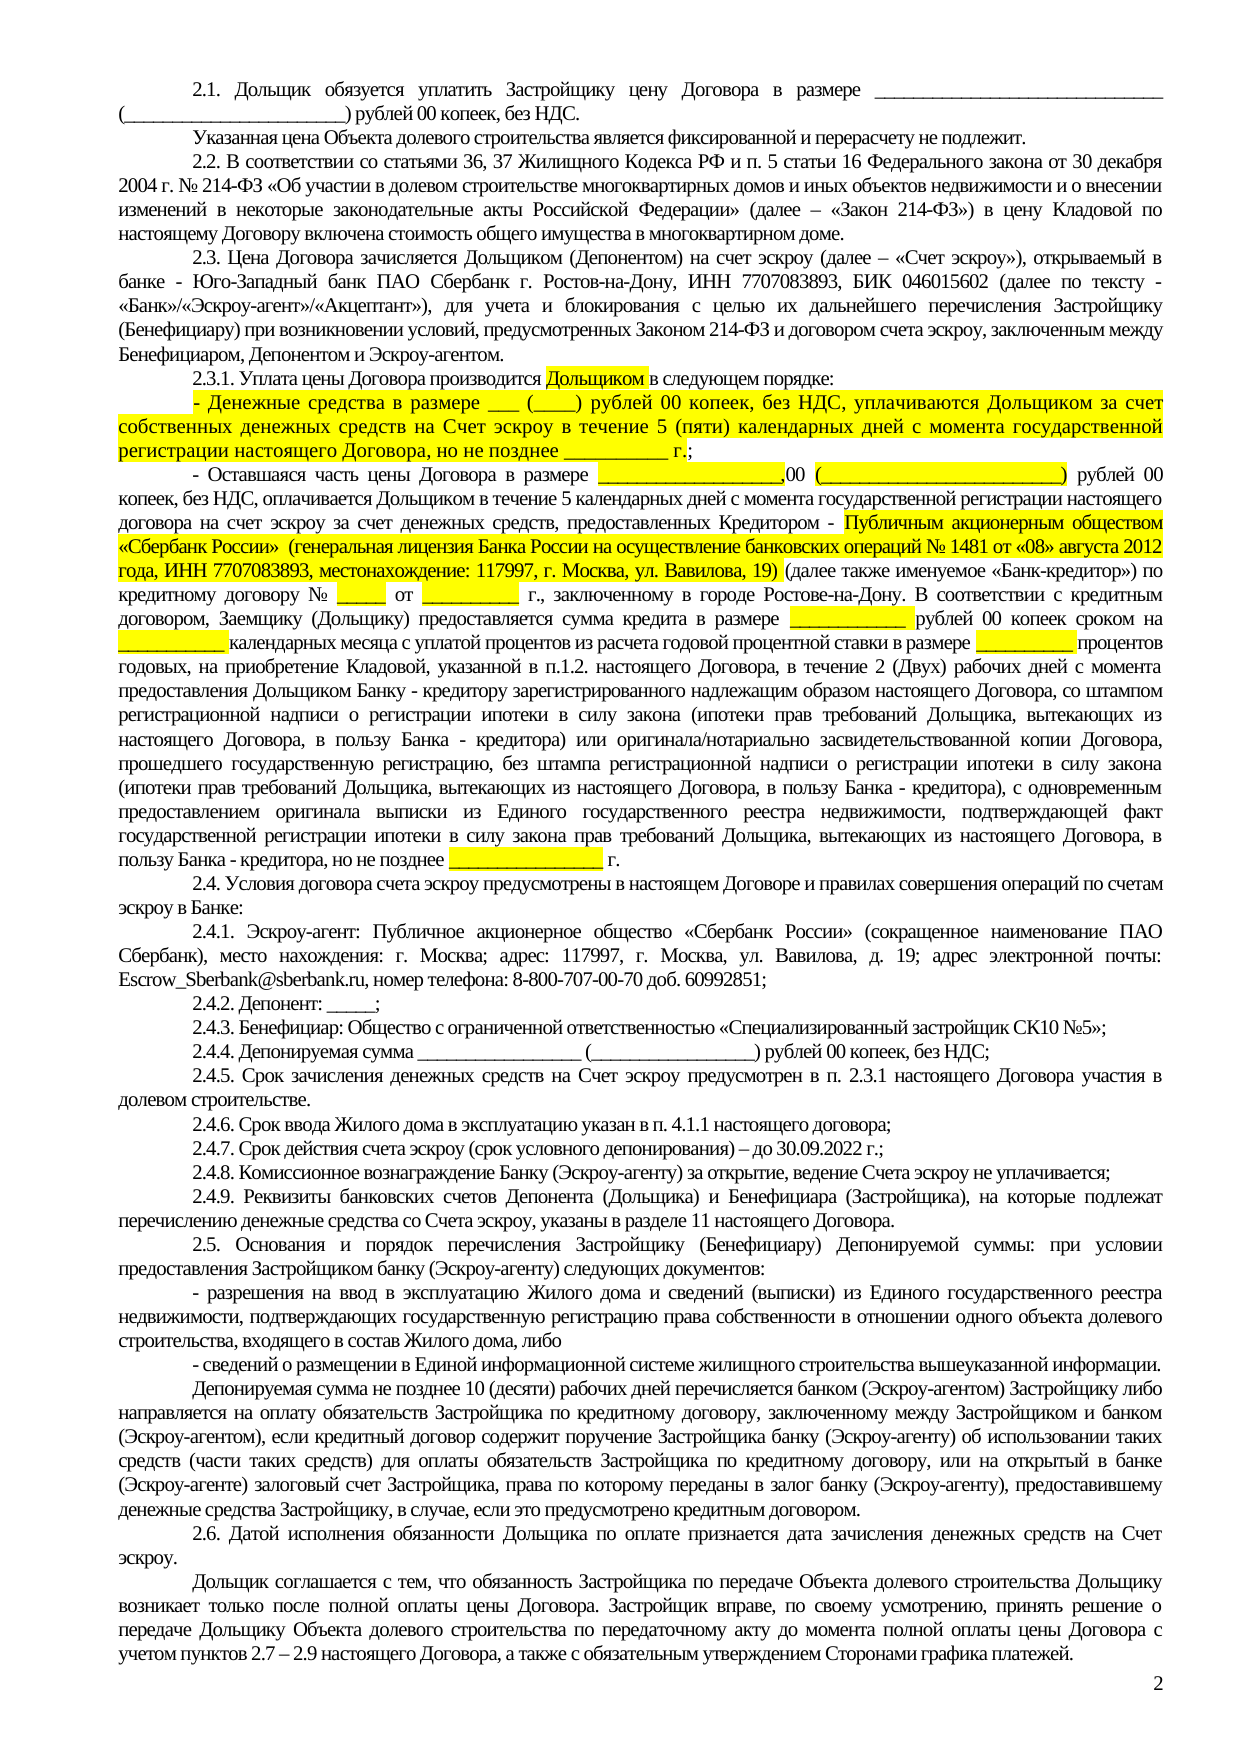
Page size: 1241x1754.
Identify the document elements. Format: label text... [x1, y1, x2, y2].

text Указанная цена Объекта долевого строительства является фиксированной и перерасчету не подлежит. [118, 125, 1163, 149]
text Дольщик соглашается с тем, что обязанность Застройщика по передаче Объекта долевого строительства Дольщику возникает только после полной оплаты цены Договора. Застройщик вправе, по своему усмотрению, принять решение о передаче Дольщику Объекта долевого строительства по передаточному акту до момента полной оплаты цены Договора с учетом пунктов 2.7 – 2.9 настоящего Договора, а также с обязательным утверждением Сторонами графика платежей. [118, 1569, 1163, 1665]
text Депонируемая сумма не позднее 10 (десяти) рабочих дней перечисляется банком (Эскроу-агентом) Застройщику либо направляется на оплату обязательств Застройщика по кредитному договору, заключенному между Застройщиком и банком (Эскроу-агентом), если кредитный договор содержит поручение Застройщика банку (Эскроу-агенту) об использовании таких средств (части таких средств) для оплаты обязательств Застройщика по кредитному договору, или на открытый в банке (Эскроу-агенте) залоговый счет Застройщика, права по которому переданы в залог банку (Эскроу-агенту), предоставившему денежные средства Застройщику, в случае, если это предусмотрено кредитным договором. [118, 1376, 1163, 1521]
text 2.5. Основания и порядок перечисления Застройщику (Бенефициару) Депонируемой суммы: при условии предоставления Застройщиком банку (Эскроу-агенту) следующих документов: [118, 1232, 1163, 1280]
text 2.3. Цена Договора зачисляется Дольщиком (Депонентом) на счет эскроу (далее – «Счет эскроу»), открываемый в банке - Юго-Западный банк ПАО Сбербанк г. Ростов-на-Дону, ИНН 7707083893, БИК 046015602 (далее по тексту - «Банк»/«Эскроу-агент»/«Акцептант»), для учета и блокирования с целью их дальнейшего перечисления Застройщику (Бенефициару) при возникновении условий, предусмотренных Законом 214-ФЗ и договором счета эскроу, заключенным между Бенефициаром, Депонентом и Эскроу-агентом. [118, 245, 1163, 366]
text 2.4.1. Эскроу-агент: Публичное акционерное общество «Сбербанк России» (сокращенное наименование ПАО Сбербанк), место нахождения: г. Москва; адрес: 117997, г. Москва, ул. Вавилова, д. 19; адрес электронной почты: Escrow_Sberbank@sberbank.ru, номер телефона: 8-800-707-00-70 доб. 60992851; [118, 919, 1163, 991]
text 2.4.2. Депонент: _____; [118, 991, 1163, 1015]
text 2.4.6. Срок ввода Жилого дома в эксплуатацию указан в п. 4.1.1 настоящего договора; [118, 1111, 1163, 1136]
text - разрешения на ввод в эксплуатацию Жилого дома и сведений (выписки) из Единого государственного реестра недвижимости, подтверждающих государственную регистрацию права собственности в отношении одного объекта долевого строительства, входящего в состав Жилого дома, либо [118, 1280, 1163, 1352]
text 2.4.3. Бенефициар: Общество с ограниченной ответственностью «Специализированный застройщик СК10 №5»; [118, 1015, 1163, 1039]
text 2.4.8. Комиссионное вознаграждение Банку (Эскроу-агенту) за открытие, ведение Счета эскроу не уплачивается; [118, 1159, 1163, 1184]
text 2.1. Дольщик обязуется уплатить Застройщику цену Договора в размере ______________________________ (_______________________) рублей 00 копеек, без НДС. [118, 77, 1163, 125]
text 2.3.1. Уплата цены Договора производится Дольщиком в следующем порядке: [118, 366, 546, 389]
text - сведений о размещении в Единой информационной системе жилищного строительства вышеуказанной информации. [118, 1352, 1163, 1376]
text 2.4.5. Срок зачисления денежных средств на Счет эскроу предусмотрен в п. 2.3.1 настоящего Договора участия в долевом строительстве. [118, 1063, 1163, 1111]
text 2.6. Датой исполнения обязанности Дольщика по оплате признается дата зачисления денежных средств на Счет эскроу. [118, 1521, 1163, 1569]
text 2.4.7. Срок действия счета эскроу (срок условного депонирования) – до 30.09.2022 г.; [118, 1136, 1163, 1159]
text - Денежные средства в размере ___ (____) рублей 00 копеек, без НДС, уплачиваются Дольщиком за счет собственных денежных средств на Счет эскроу в течение 5 (пяти) календарных дней с момента государственной регистрации настоящего Договора, но не позднее __________ г.; [118, 389, 1163, 414]
text - Оставшаяся часть цены Договора в размере ___________________,00 (_________________________) рублей 00 копеек, без НДС, оплачивается Дольщиком в течение 5 календарных дней с момента государственной регистрации настоящего договора на счет эскроу за счет денежных средств, предоставленных Кредитором - Публичным акционерным обществом «Сбербанк России» (генеральная лицензия Банка России на осуществление банковских операций № 1481 от «08» августа 2012 года, ИНН 7707083893, местонахождение: 117997, г. Москва, ул. Вавилова, 19) (далее также именуемое «Банк-кредитор») по кредитному договору № _____ от __________ г., заключенному в городе Ростове-на-Дону. В соответствии с кредитным договором, Заемщику (Дольщику) предоставляется сумма кредита в размере ____________ рублей 00 копеек сроком на ___________ календарных месяца с уплатой процентов из расчета годовой процентной ставки в размере __________ процентов годовых, на приобретение Кладовой, указанной в п.1.2. настоящего Договора, в течение 2 (Двух) рабочих дней с момента предоставления Дольщиком Банку - кредитору зарегистрированного надлежащим образом настоящего Договора, со штампом регистрационной надписи о регистрации ипотеки в силу закона (ипотеки прав требований Дольщика, вытекающих из настоящего Договора, в пользу Банка - кредитора) или оригинала/нотариально засвидетельствованной копии Договора, прошедшего государственную регистрацию, без штампа регистрационной надписи о регистрации ипотеки в силу закона (ипотеки прав требований Дольщика, вытекающих из настоящего Договора, в пользу Банка - кредитора), с одновременным предоставлением оригинала выписки из Единого государственного реестра недвижимости, подтверждающей факт государственной регистрации ипотеки в силу закона прав требований Дольщика, вытекающих из настоящего Договора, в пользу Банка - кредитора, но не позднее ________________ г. [118, 558, 1163, 871]
text 2.4. Условия договора счета эскроу предусмотрены в настоящем Договоре и правилах совершения операций по счетам эскроу в Банке: [118, 871, 1163, 919]
text 2.4.9. Реквизиты банковских счетов Депонента (Дольщика) и Бенефициара (Застройщика), на которые подлежат перечислению денежные средства со Счета эскроу, указаны в разделе 11 настоящего Договора. [118, 1184, 1163, 1232]
text 2.2. В соответствии со статьями 36, 37 Жилищного Кодекса РФ и п. 5 статьи 16 Федерального закона от 30 декабря 2004 г. № 214-ФЗ «Об участии в долевом строительстве многоквартирных домов и иных объектов недвижимости и о внесении изменений в некоторые законодательные акты Российской Федерации» (далее – «Закон 214-ФЗ») в цену Кладовой по настоящему Договору включена стоимость общего имущества в многоквартирном доме. [118, 149, 1163, 245]
text 2.3.1. Уплата цены Договора производится Дольщиком в следующем порядке: [649, 366, 1163, 389]
text 2.4.4. Депонируемая сумма _________________ (_________________) рублей 00 копеек, без НДС; [118, 1039, 1163, 1063]
